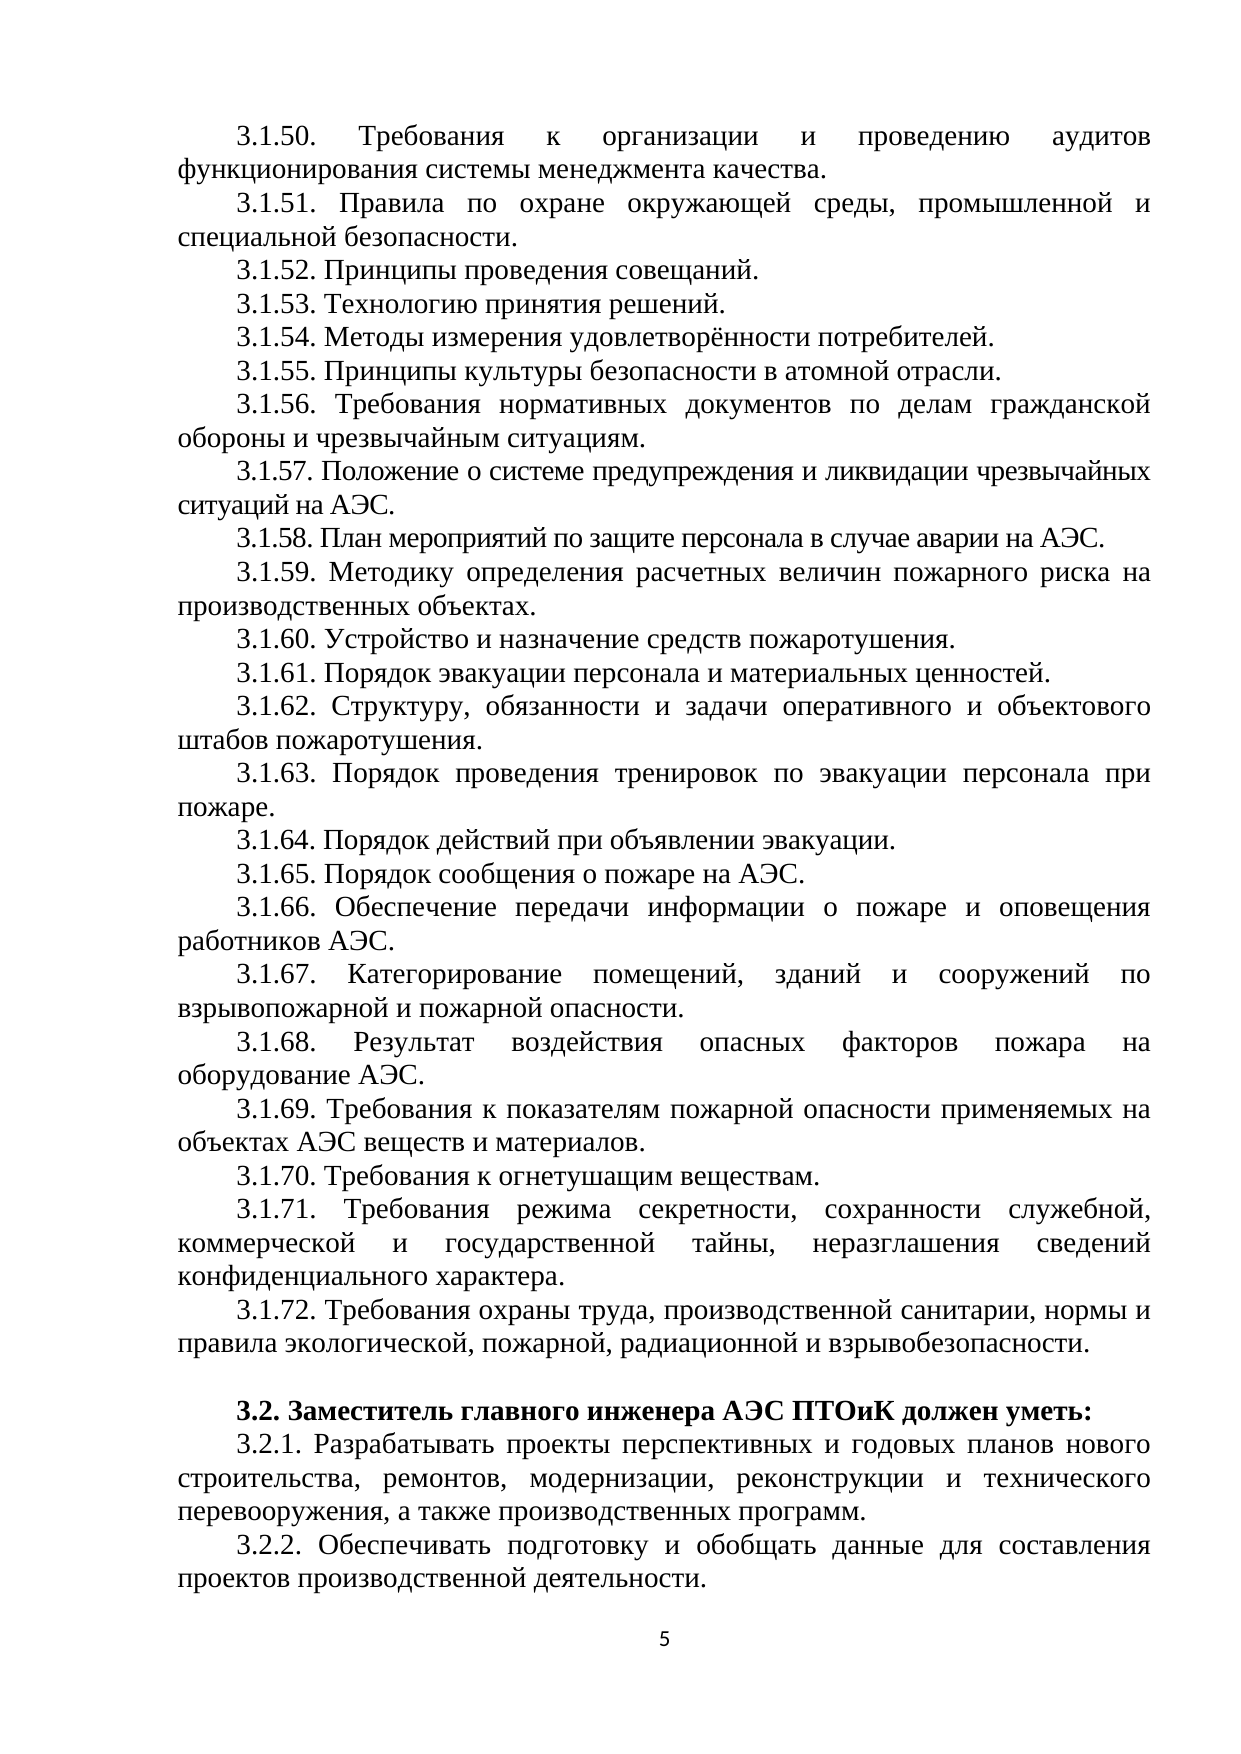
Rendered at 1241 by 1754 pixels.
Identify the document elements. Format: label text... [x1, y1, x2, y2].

text 3.1.55. Принципы культуры безопасности в атомной отрасли. [177, 353, 1152, 386]
text 3.1.65. Порядок сообщения о пожаре на АЭС. [177, 856, 1152, 889]
text 3.1.67. Категорирование помещений, зданий и сооружений по взрывопожарной и пожарной опасности. [177, 957, 1152, 1024]
text 3.1.57. Положение о системе предупреждения и ликвидации чрезвычайных ситуаций на АЭС. [177, 453, 1152, 521]
text 3.2.2. Обеспечивать подготовку и обобщать данные для составления проектов производственной деятельности. [177, 1527, 1152, 1594]
text 3.1.51. Правила по охране окружающей среды, промышленной и специальной безопасности. [177, 185, 1152, 252]
text 3.1.68. Результат воздействия опасных факторов пожара на оборудование АЭС. [177, 1024, 1152, 1091]
text 3.1.70. Требования к огнетушащим веществам. [177, 1158, 1152, 1191]
text 3.1.54. Методы измерения удовлетворённости потребителей. [177, 319, 1152, 353]
text 3.1.64. Порядок действий при объявлении эвакуации. [177, 822, 1152, 856]
text 3.1.63. Порядок проведения тренировок по эвакуации персонала при пожаре. [177, 755, 1152, 822]
text 3.1.61. Порядок эвакуации персонала и материальных ценностей. [177, 655, 1152, 688]
text 3.1.58. План мероприятий по защите персонала в случае аварии на АЭС. [177, 521, 1152, 554]
text 3.1.50. Требования к организации и проведению аудитов функционирования системы менеджмента качества. [177, 118, 1152, 185]
text 3.2.1. Разрабатывать проекты перспективных и годовых планов нового строительства, ремонтов, модернизации, реконструкции и технического перевооружения, а также производственных программ. [177, 1426, 1152, 1527]
text 3.2. Заместитель главного инженера АЭС ПТОиК должен уметь: [177, 1393, 1152, 1426]
text 3.1.69. Требования к показателям пожарной опасности применяемых на объектах АЭС веществ и материалов. [177, 1091, 1152, 1158]
text 3.1.59. Методику определения расчетных величин пожарного риска на производственных объектах. [177, 554, 1152, 621]
text 3.1.62. Структуру, обязанности и задачи оперативного и объектового штабов пожаротушения. [177, 688, 1152, 755]
text 3.1.56. Требования нормативных документов по делам гражданской обороны и чрезвычайным ситуациям. [177, 386, 1152, 453]
text 3.1.66. Обеспечение передачи информации о пожаре и оповещения работников АЭС. [177, 889, 1152, 957]
text 3.1.71. Требования режима секретности, сохранности служебной, коммерческой и государственной тайны, неразглашения сведений конфиденциального характера. [177, 1191, 1152, 1292]
text 3.1.72. Требования охраны труда, производственной санитарии, нормы и правила экологической, пожарной, радиационной и взрывобезопасности. [177, 1292, 1152, 1359]
text 3.1.52. Принципы проведения совещаний. [177, 252, 1152, 286]
text 3.1.53. Технологию принятия решений. [177, 286, 1152, 319]
text 3.1.60. Устройство и назначение средств пожаротушения. [177, 621, 1152, 655]
